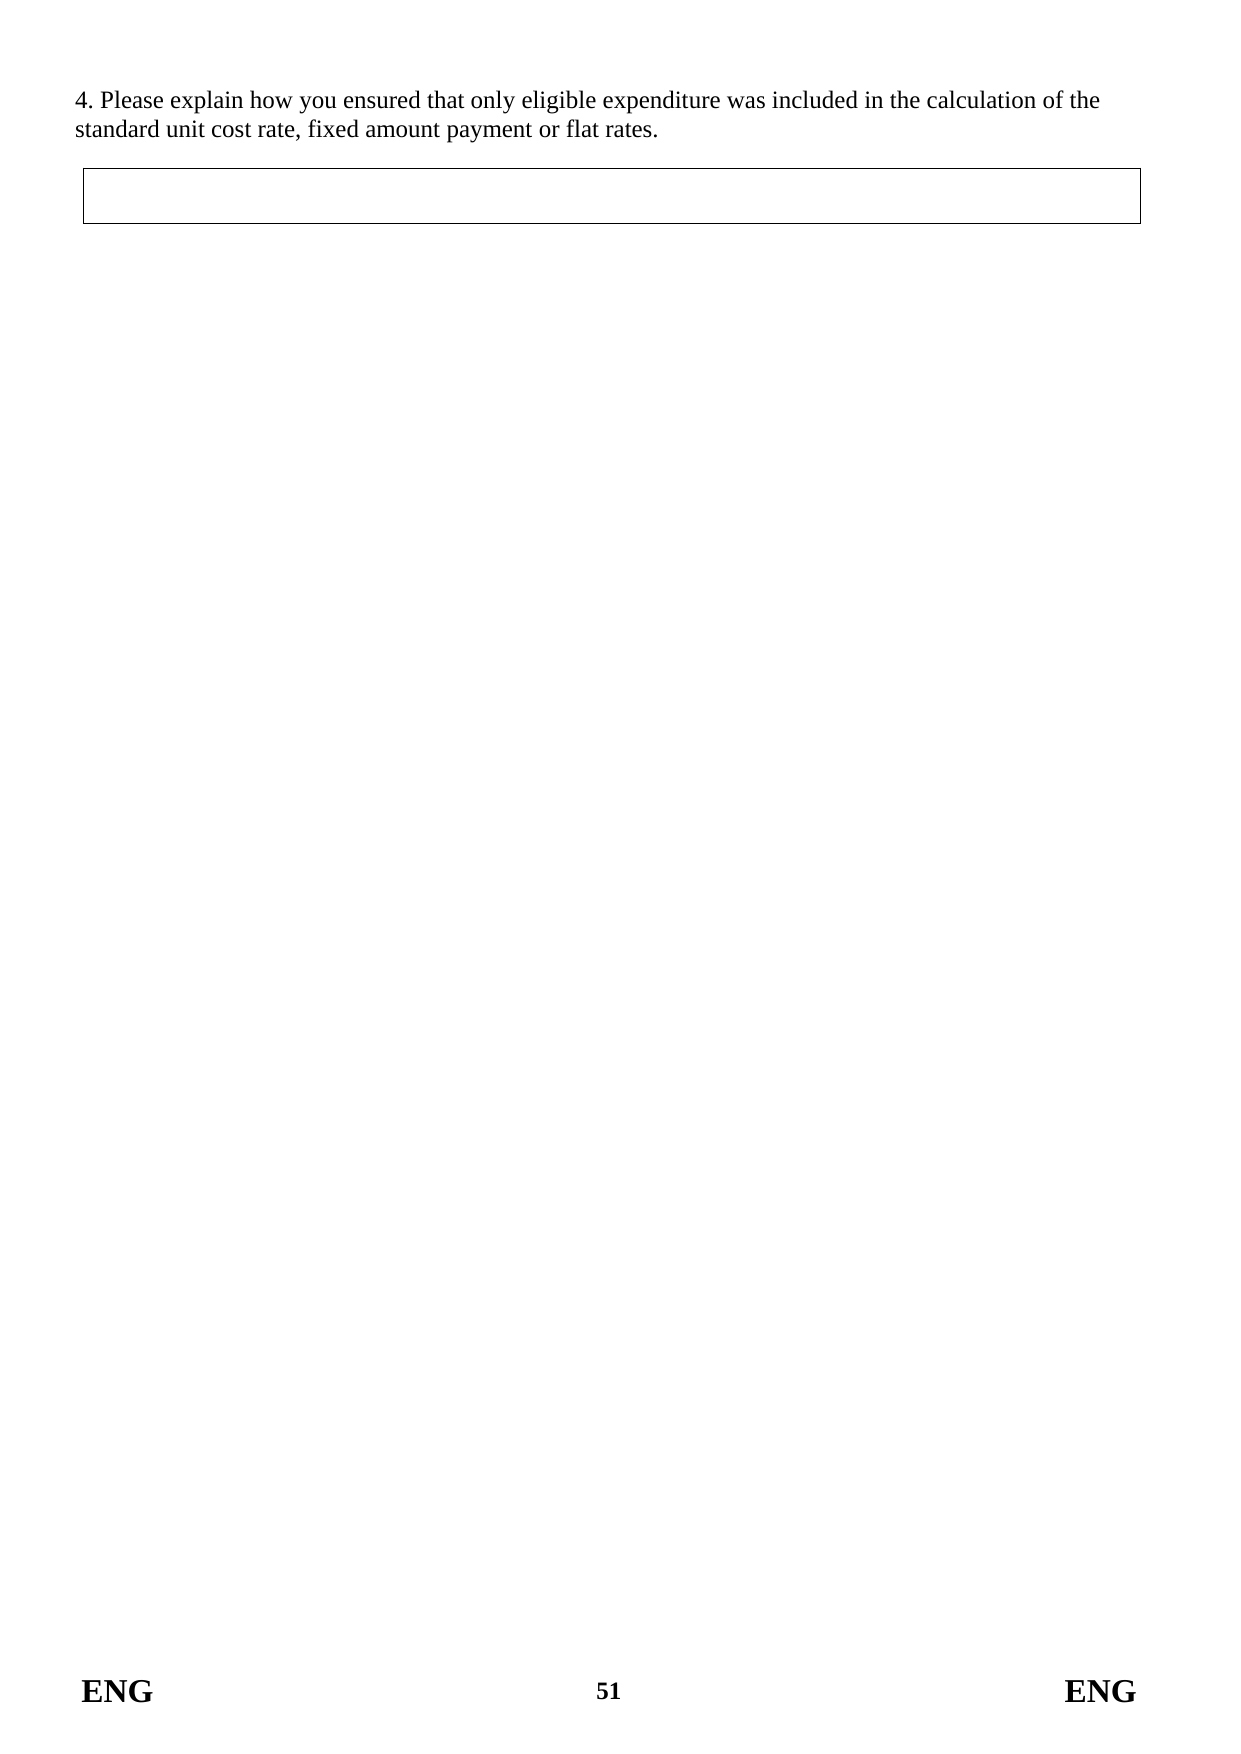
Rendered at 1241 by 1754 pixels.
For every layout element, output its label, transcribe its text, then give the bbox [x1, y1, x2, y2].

subtitle 4. Please explain how you ensured that only eligible expenditure was included in the calculation of the standard unit cost rate, fixed amount payment or flat rates. [75, 85, 1143, 143]
table_header [84, 169, 1140, 222]
